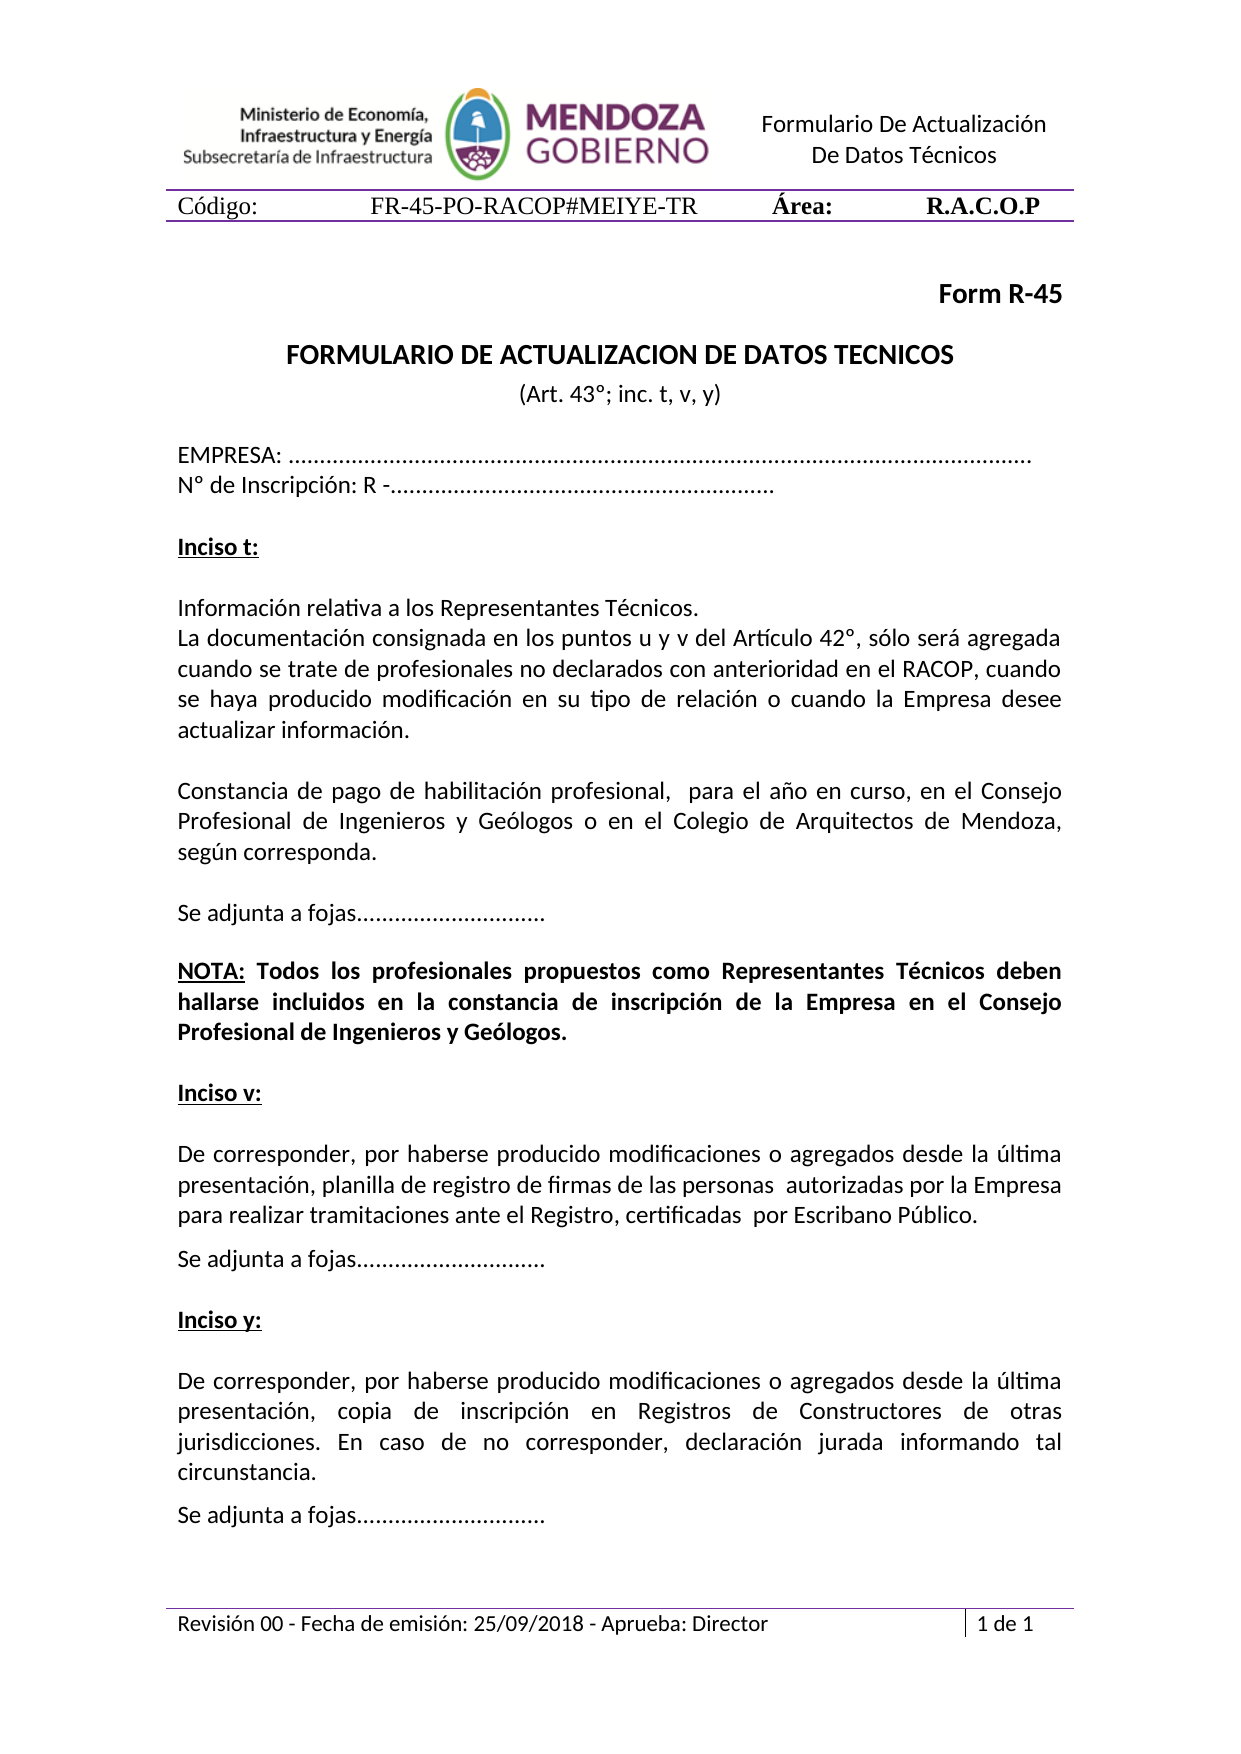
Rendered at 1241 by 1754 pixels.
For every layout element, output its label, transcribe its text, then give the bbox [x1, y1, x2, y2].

picture [183, 88, 710, 189]
subtitle FORMULARIO DE ACTUALIZACION DE DATOS TECNICOS [177, 336, 1063, 372]
text Inciso y: [177, 1304, 1063, 1334]
text Nº de Inscripción: R -............................................................. [177, 470, 1063, 500]
text Se adjunta a fojas.............................. [177, 1243, 1063, 1273]
text EMPRESA: ...................................................................................................................... [177, 439, 1063, 470]
text (Art. 43º; inc. t, v, y) [177, 378, 1063, 409]
text De corresponder, por haberse producido modificaciones o agregados desde la última presentación, copia de inscripción en Registros de Constructores de otras jurisdicciones. En caso de no corresponder, declaración jurada informando tal circunstancia. [177, 1365, 1063, 1487]
text De corresponder, por haberse producido modificaciones o agregados desde la última presentación, planilla de registro de firmas de las personas autorizadas por la Empresa para realizar tramitaciones ante el Registro, certificadas por Escribano Público. [177, 1139, 1063, 1230]
text NOTA: Todos los profesionales propuestos como Representantes Técnicos deben hallarse incluidos en la constancia de inscripción de la Empresa en el Consejo Profesional de Ingenieros y Geólogos. [177, 956, 1063, 1047]
text Constancia de pago de habilitación profesional, para el año en curso, en el Consejo Profesional de Ingenieros y Geólogos o en el Colegio de Arquitectos de Mendoza, según corresponda. [177, 775, 1063, 866]
text Se adjunta a fojas.............................. [177, 897, 1063, 927]
text Información relativa a los Representantes Técnicos. [177, 592, 1063, 622]
text Inciso t: [177, 531, 1063, 561]
text La documentación consignada en los puntos u y v del Artículo 42º, sólo será agregada cuando se trate de profesionales no declarados con anterioridad en el RACOP, cuando se haya producido modificación en su tipo de relación o cuando la Empresa desee actualizar información. [177, 622, 1063, 744]
subtitle Form R-45 [177, 276, 1063, 311]
text Inciso v: [177, 1078, 1063, 1108]
text Se adjunta a fojas.............................. [177, 1499, 1063, 1530]
